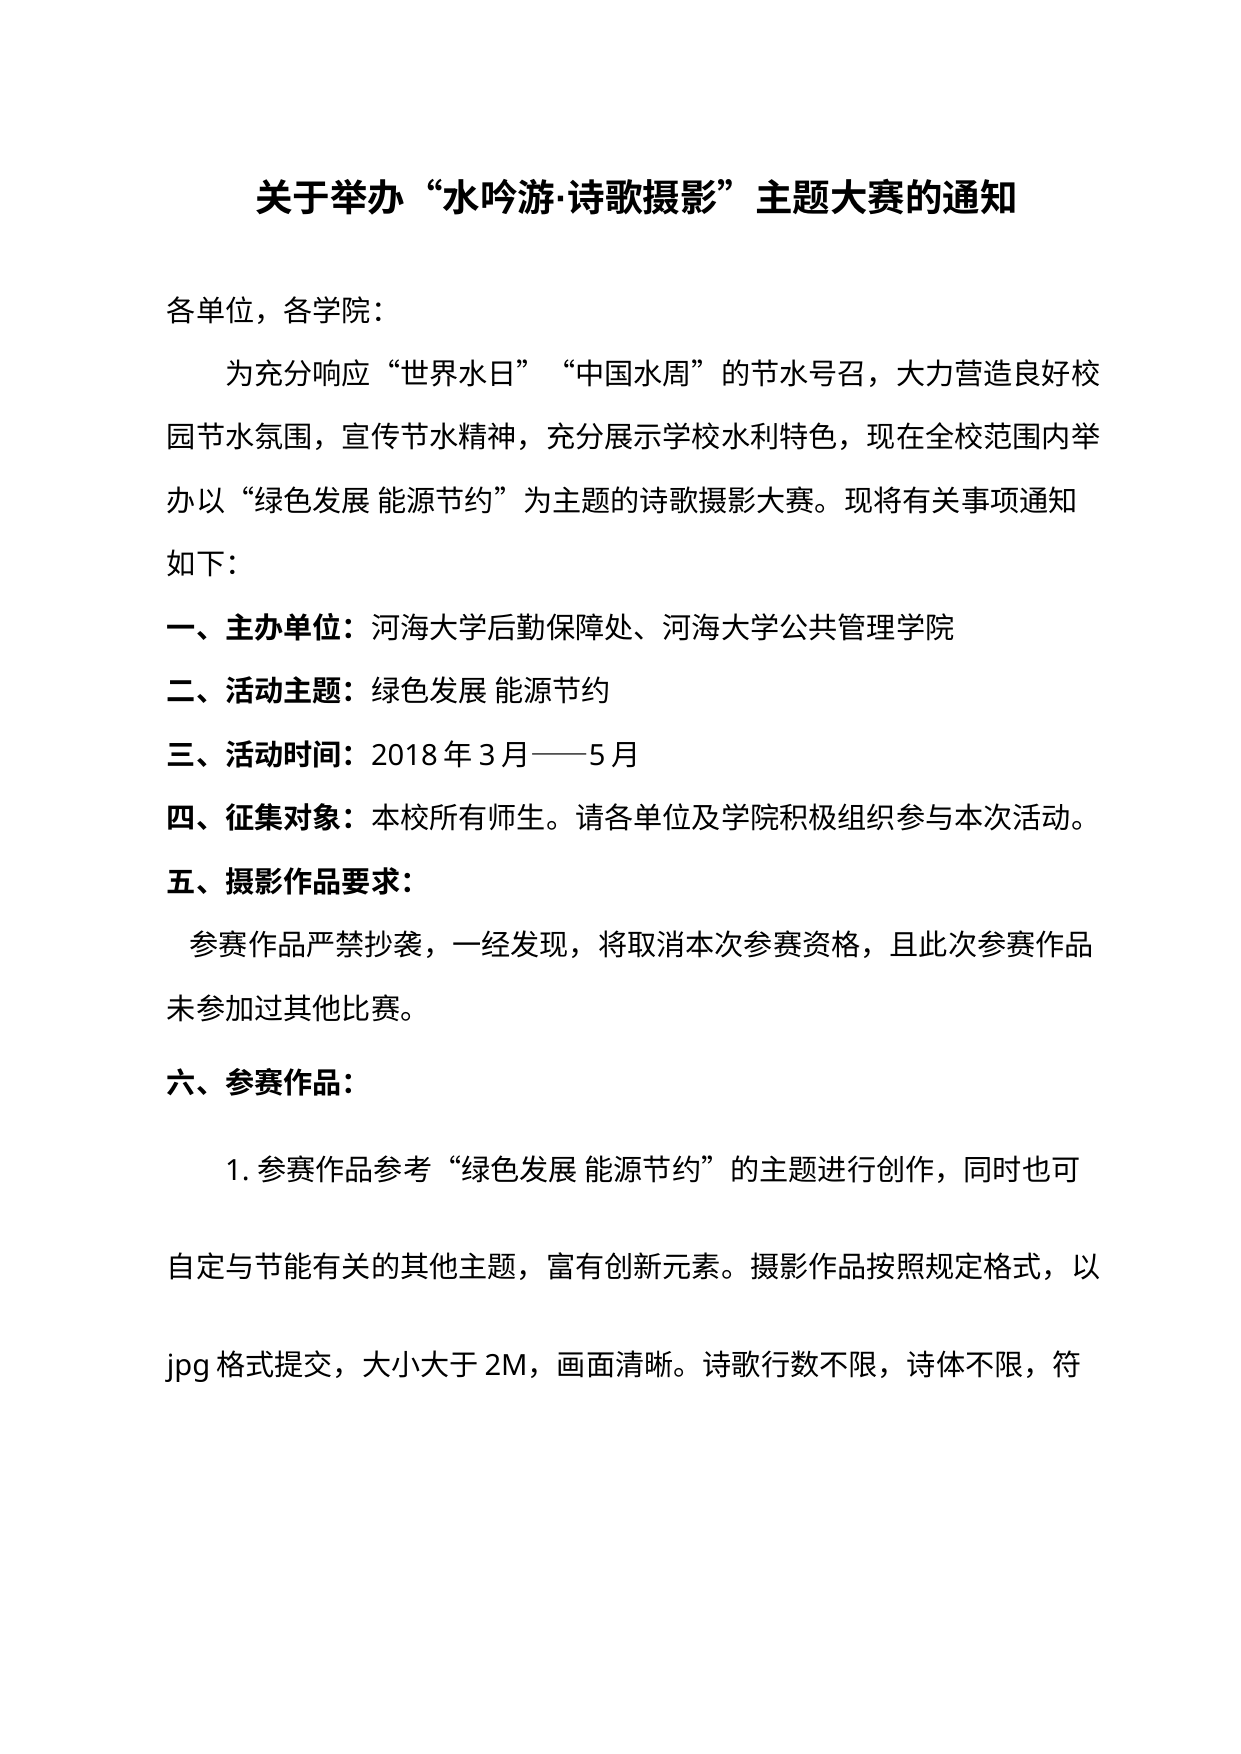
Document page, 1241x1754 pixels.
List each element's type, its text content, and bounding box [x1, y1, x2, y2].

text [167, 1135, 1106, 1395]
text 各单位，各学院： [167, 287, 1106, 329]
text 五、摄影作品要求： 参赛作品严禁抄袭，一经发现，将取消本次参赛资格，且此次参赛作品未参加过其他比赛。 [167, 858, 1106, 1027]
text 关于举办“水吟游·诗歌摄影”主题大赛的通知 [167, 163, 1106, 228]
text 二、活动主题：绿色发展 能源节约 [167, 668, 1106, 710]
text 为充分响应“世界水日”“中国水周”的节水号召，大力营造良好校园节水氛围，宣传节水精神，充分展示学校水利特色，现在全校范围内举办以“绿色发展 能源节约”为主题的诗歌摄影大赛。现将有关事项通知如下： [167, 351, 1106, 583]
text 六、参赛作品： [167, 1049, 1106, 1114]
text 一、主办单位：河海大学后勤保障处、河海大学公共管理学院 [167, 604, 1106, 647]
text 三、活动时间：2018年3月——5月 四、征集对象：本校所有师生。请各单位及学院积极组织参与本次活动。 [167, 731, 1106, 837]
